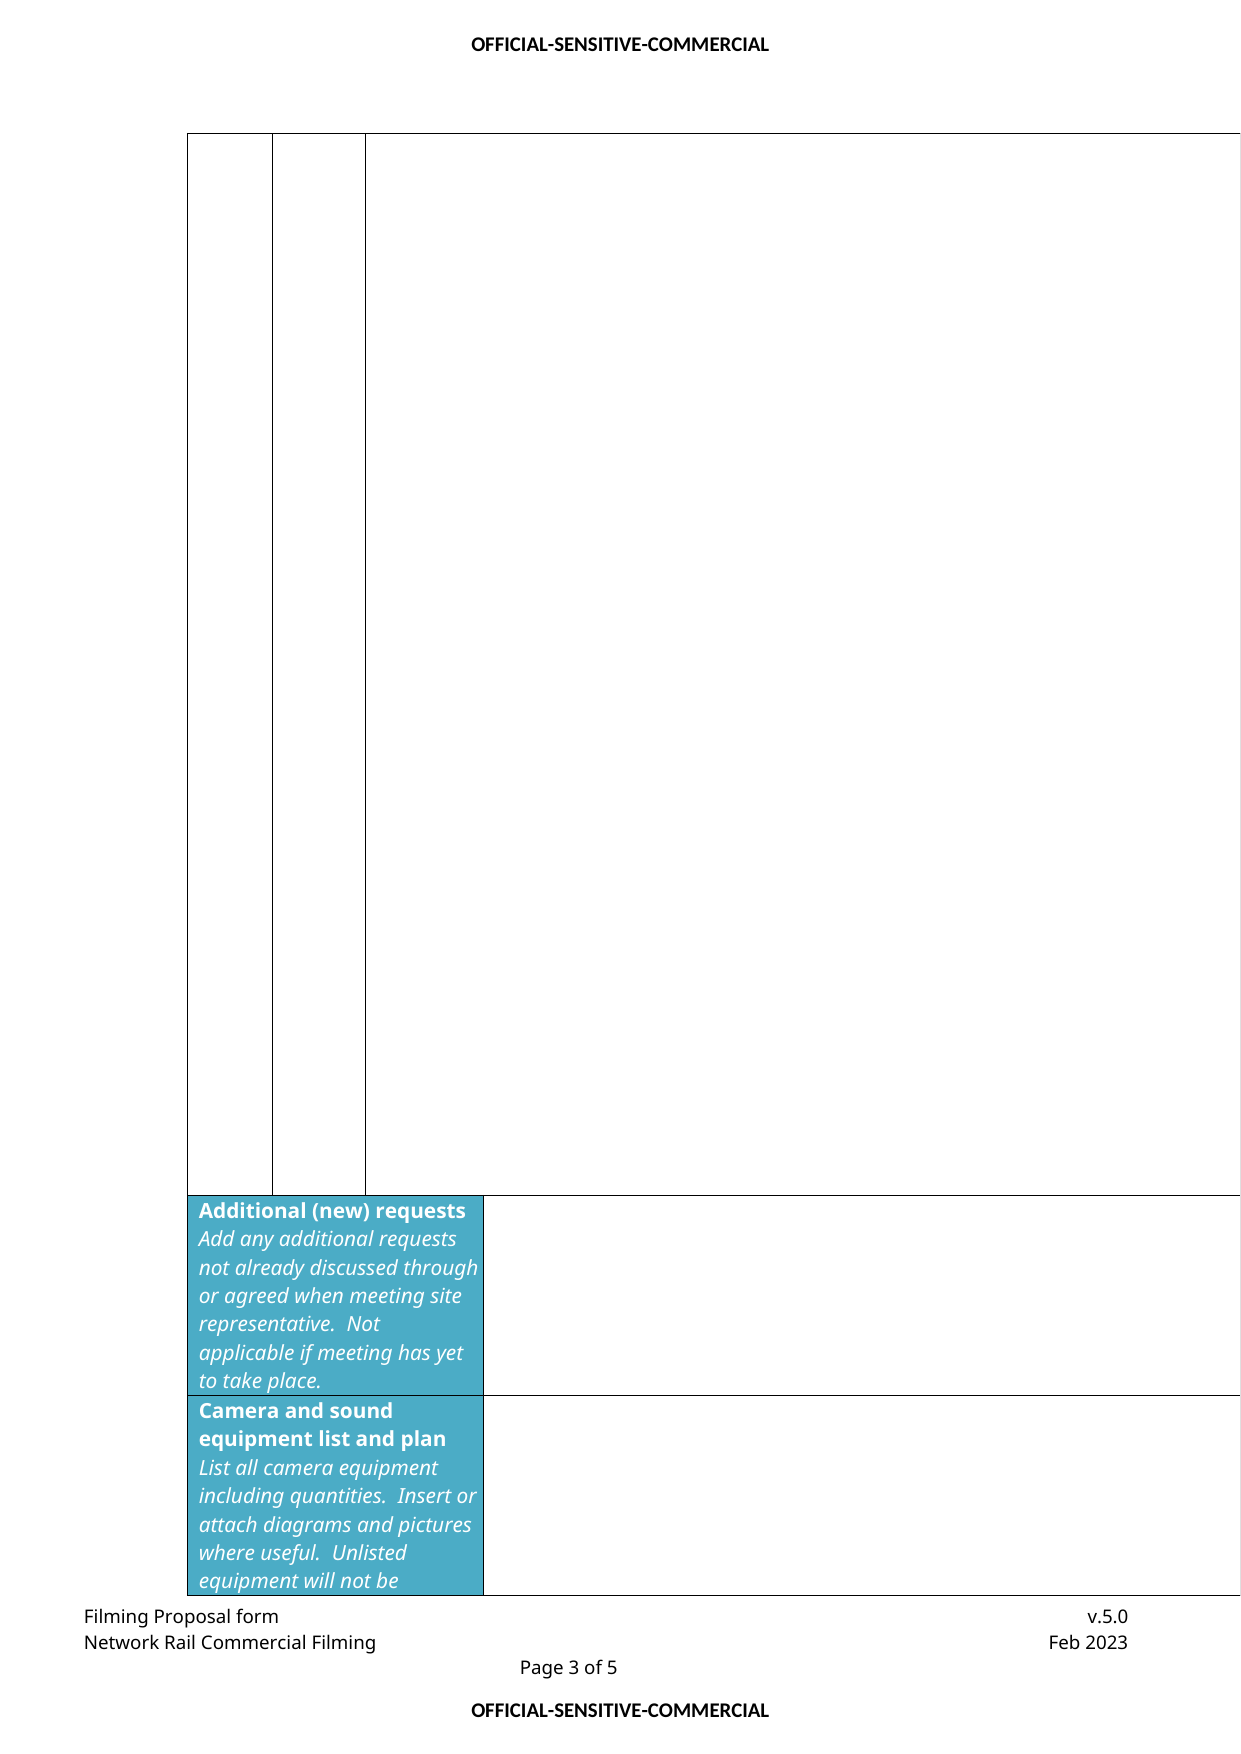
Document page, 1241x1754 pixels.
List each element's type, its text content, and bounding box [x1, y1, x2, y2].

table_cell [188, 134, 272, 1195]
table_cell Additional (new) requests Add any additional requests not already discussed through or agreed when meeting site representative. Not applicable if meeting has yet to take place. [188, 1196, 483, 1395]
table_cell [484, 1396, 1240, 1595]
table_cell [188, 1396, 483, 1595]
table_cell [366, 134, 1240, 1195]
table_cell [484, 1196, 1240, 1395]
table_cell [273, 134, 365, 1195]
